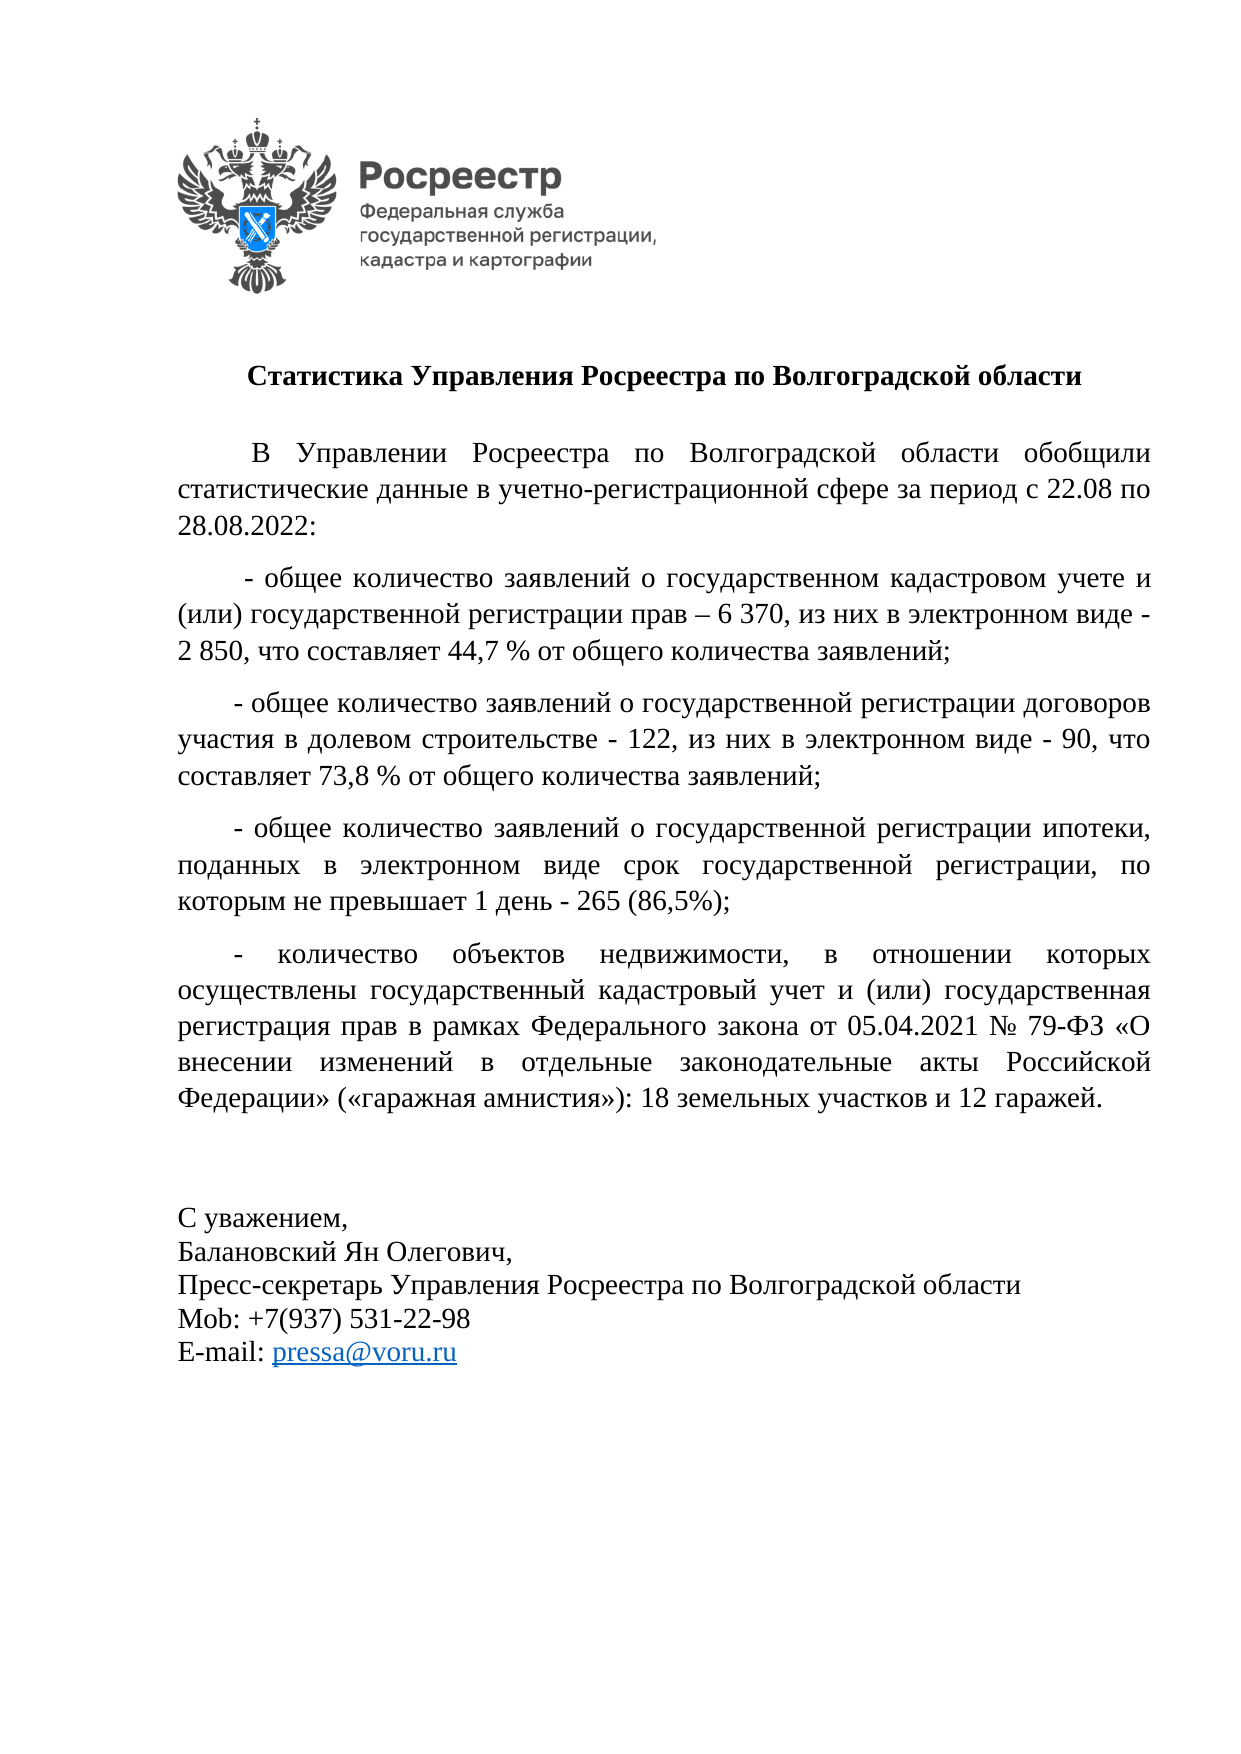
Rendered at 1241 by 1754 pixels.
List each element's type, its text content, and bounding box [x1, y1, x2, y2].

text Пресс-секретарь Управления Росреестра по Волгоградской области [177, 1267, 1152, 1301]
text - количество объектов недвижимости, в отношении которых осуществлены государственный кадастровый учет и (или) государственная регистрация прав в рамках Федерального закона от 05.04.2021 № 79-ФЗ «О внесении изменений в отдельные законодательные акты Российской Федерации» («гаражная амнистия»): 18 земельных участков и 12 гаражей. [177, 936, 1152, 1114]
text В Управлении Росреестра по Волгоградской области обобщили статистические данные в учетно-регистрационной сфере за период с 22.08 по 28.08.2022: [177, 435, 1152, 541]
text - общее количество заявлений о государственном кадастровом учете и (или) государственной регистрации прав – 6 370, из них в электронном виде - 2 850, что составляет 44,7 % от общего количества заявлений; [177, 560, 1152, 666]
picture [177, 118, 656, 294]
text С уважением, [177, 1200, 1152, 1234]
text - общее количество заявлений о государственной регистрации ипотеки, поданных в электронном виде срок государственной регистрации, по которым не превышает 1 день - 265 (86,5%); [177, 811, 1152, 916]
text Статистика Управления Росреестра по Волгоградской области [177, 358, 1152, 392]
text - общее количество заявлений о государственной регистрации договоров участия в долевом строительстве - 122, из них в электронном виде - 90, что составляет 73,8 % от общего количества заявлений; [177, 686, 1152, 791]
text Балановский Ян Олегович, [177, 1234, 1152, 1267]
text Mob: +7(937) 531-22-98 [177, 1301, 1152, 1334]
text E-mail: pressa@voru.ru [177, 1334, 1152, 1368]
